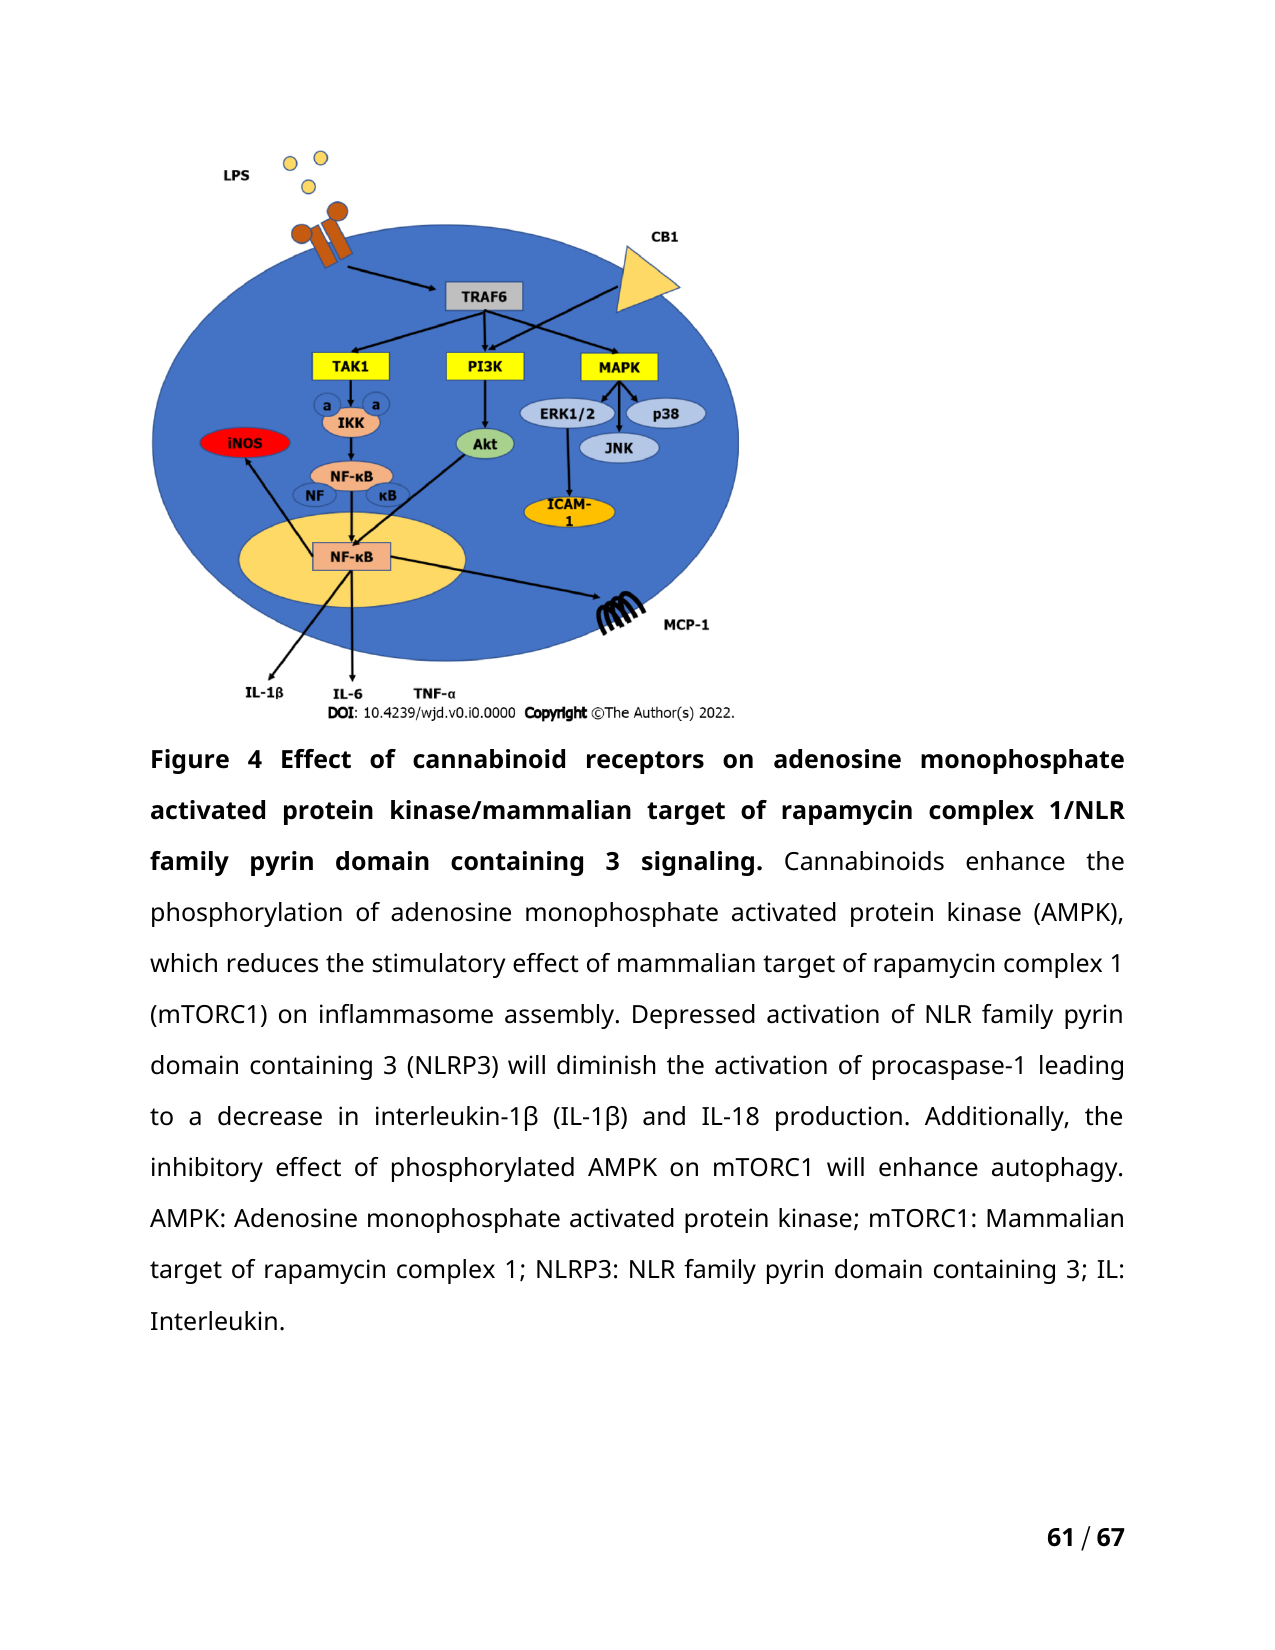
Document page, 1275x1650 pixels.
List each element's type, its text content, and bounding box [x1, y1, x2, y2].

picture [150, 150, 740, 728]
text Figure 4 Effect of cannabinoid receptors on adenosine monophosphate activated protein kinase/mammalian target of rapamycin complex 1/NLR family pyrin domain containing 3 signaling. Cannabinoids enhance the phosphorylation of adenosine monophosphate activated protein kinase (AMPK), which reduces the stimulatory effect of mammalian target of rapamycin complex 1 (mTORC1) on inflammasome assembly. Depressed activation of NLR family pyrin domain containing 3 (NLRP3) will diminish the activation of procaspase-1 leading to a decrease in interleukin-1β (IL-1β) and IL-18 production. Additionally, the inhibitory effect of phosphorylated AMPK on mTORC1 will enhance autophagy. AMPK: Adenosine monophosphate activated protein kinase; mTORC1: Mammalian target of rapamycin complex 1; NLRP3: NLR family pyrin domain containing 3; IL: Interleukin. [150, 742, 1125, 1337]
